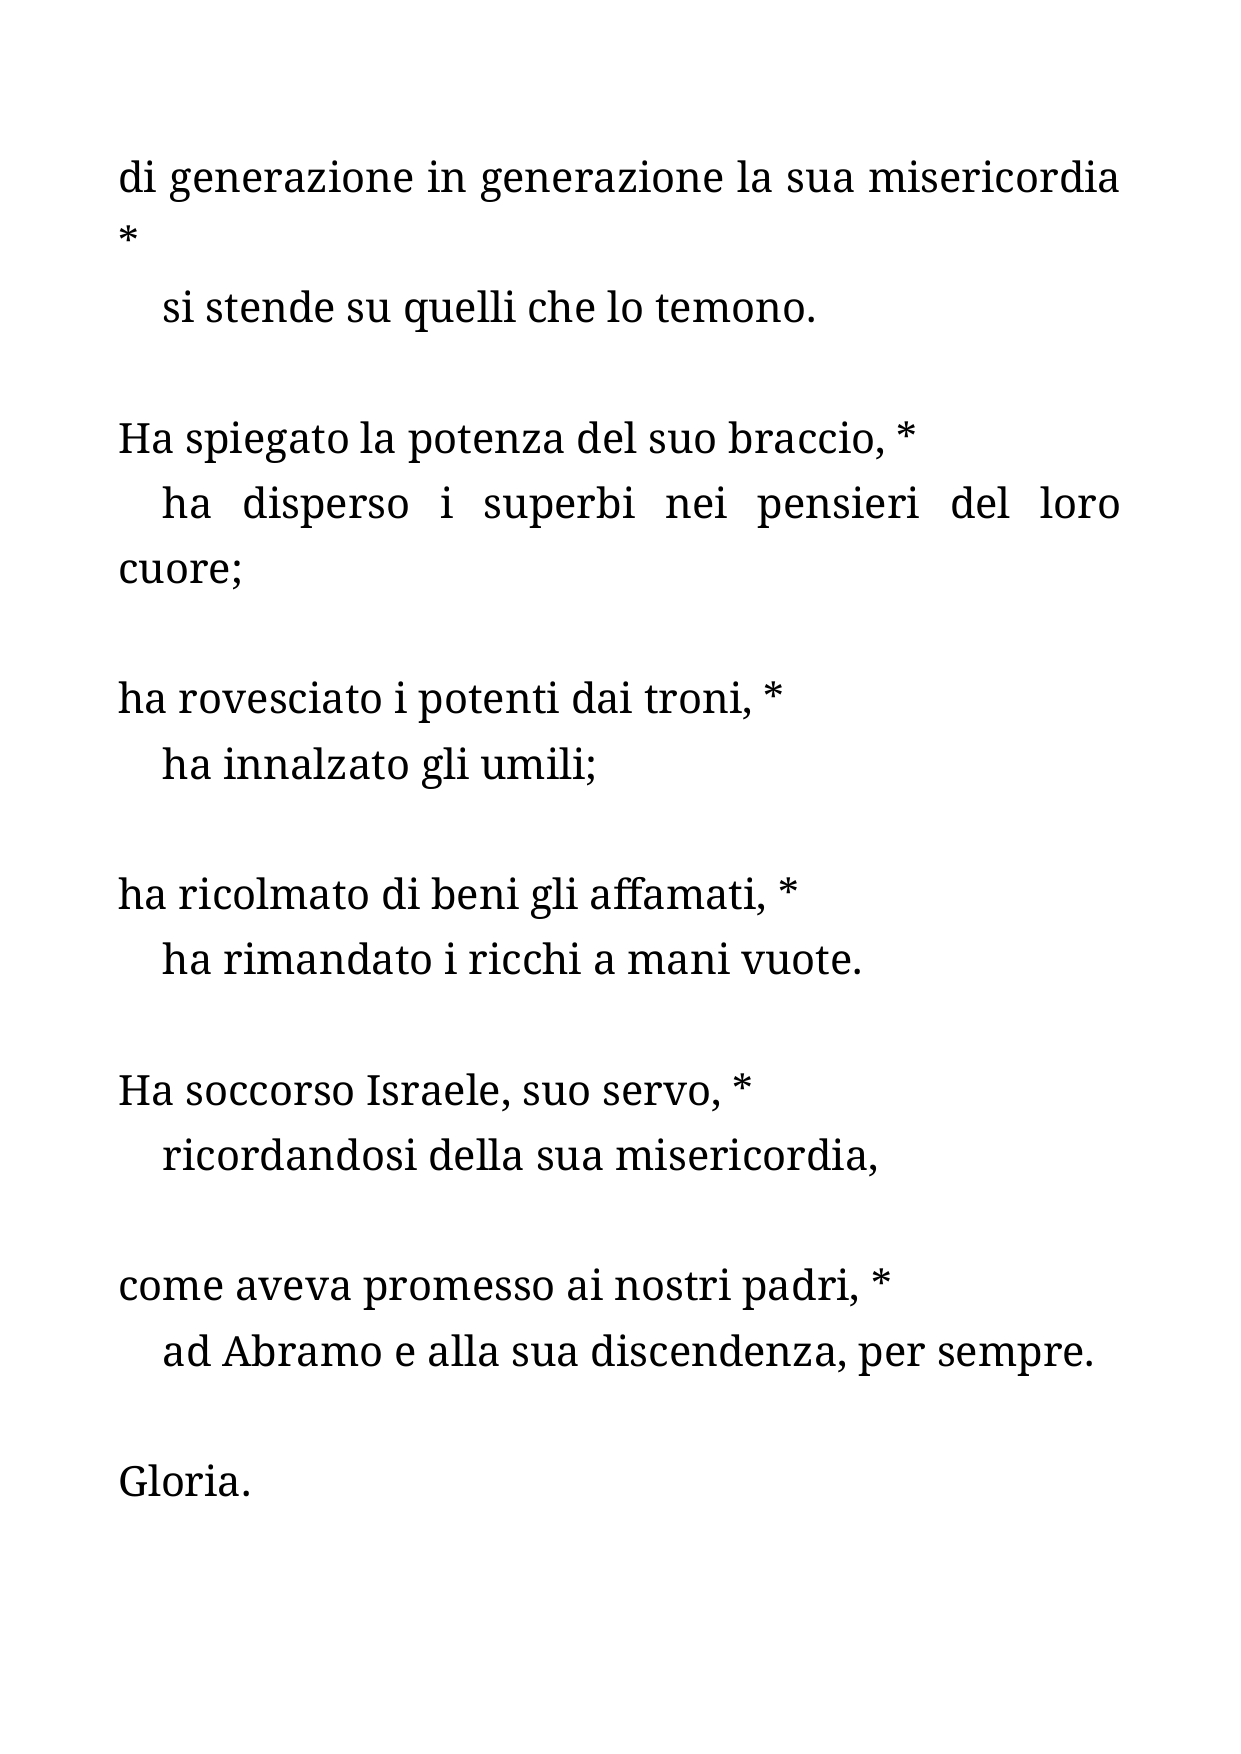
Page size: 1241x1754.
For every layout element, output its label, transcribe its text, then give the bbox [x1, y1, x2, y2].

text ha disperso i superbi nei pensieri del loro cuore; [118, 474, 1122, 596]
text ha innalzato gli umili; [118, 734, 1122, 791]
text ad Abramo e alla sua discendenza, per sempre. [118, 1321, 1122, 1378]
text Ha spiegato la potenza del suo braccio, * [118, 408, 1122, 465]
text Gloria. [118, 1452, 1122, 1508]
text si stende su quelli che lo temono. [118, 278, 1122, 335]
text Ha soccorso Israele, suo servo, * [118, 1061, 1122, 1117]
text ha ricolmato di beni gli affamati, * [118, 865, 1122, 922]
text ha rovesciato i potenti dai troni, * [118, 669, 1122, 726]
text di generazione in generazione la sua misericordia * [118, 148, 1122, 269]
text ha rimandato i ricchi a mani vuote. [118, 930, 1122, 987]
text come aveva promesso ai nostri padri, * [118, 1256, 1122, 1313]
text ricordandosi della sua misericordia, [118, 1126, 1122, 1182]
